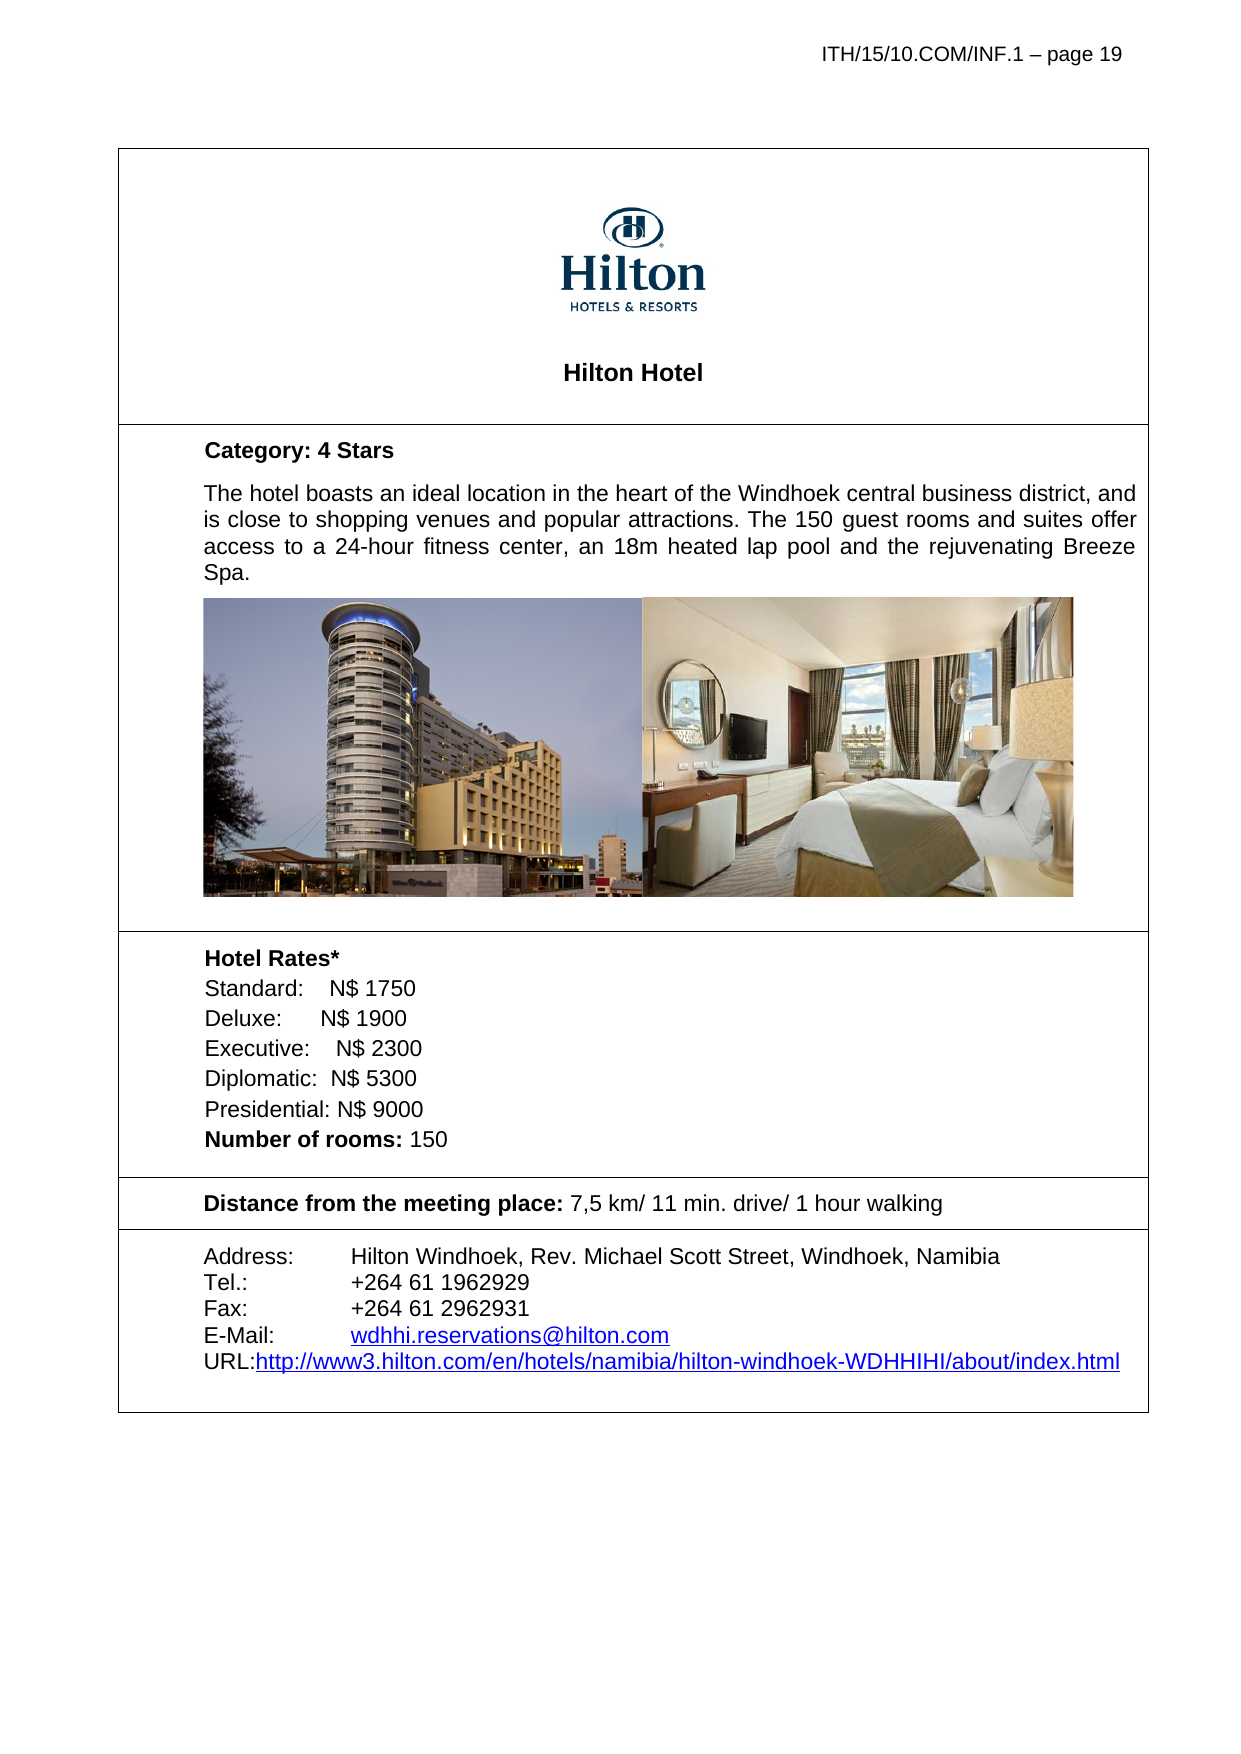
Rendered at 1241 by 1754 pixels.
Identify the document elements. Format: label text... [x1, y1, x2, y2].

picture [203, 597, 1074, 897]
table_cell Distance from the meeting place: 7,5 km/ 11 min. drive/ 1 hour walking [119, 1178, 1148, 1229]
table_cell Address: Hilton Windhoek, Rev. Michael Scott Street, Windhoek, Namibia Tel.: +264 61 1962929 Fax: +264 61 2962931 E-Mail: wdhhi.reservations@hilton.com URL:http://www3.hilton.com/en/hotels/namibia/hilton-windhoek-WDHHIHI/about/index.html [119, 1230, 1148, 1412]
table_cell Hotel Rates* Standard: N$ 1750 Deluxe: N$ 1900 Executive: N$ 2300 Diplomatic: N$ 5300 Presidential: N$ 9000 Number of rooms: 150 [119, 932, 1148, 1177]
table_cell Category: 4 Stars The hotel boasts an ideal location in the heart of the Windhoek central business district, and is close to shopping venues and popular attractions. The 150 guest rooms and suites offer access to a 24-hour fitness center, an 18m heated lap pool and the rejuvenating Breeze Spa. [119, 425, 1148, 931]
picture [526, 173, 740, 345]
table_header Hilton Hotel [119, 149, 1148, 424]
